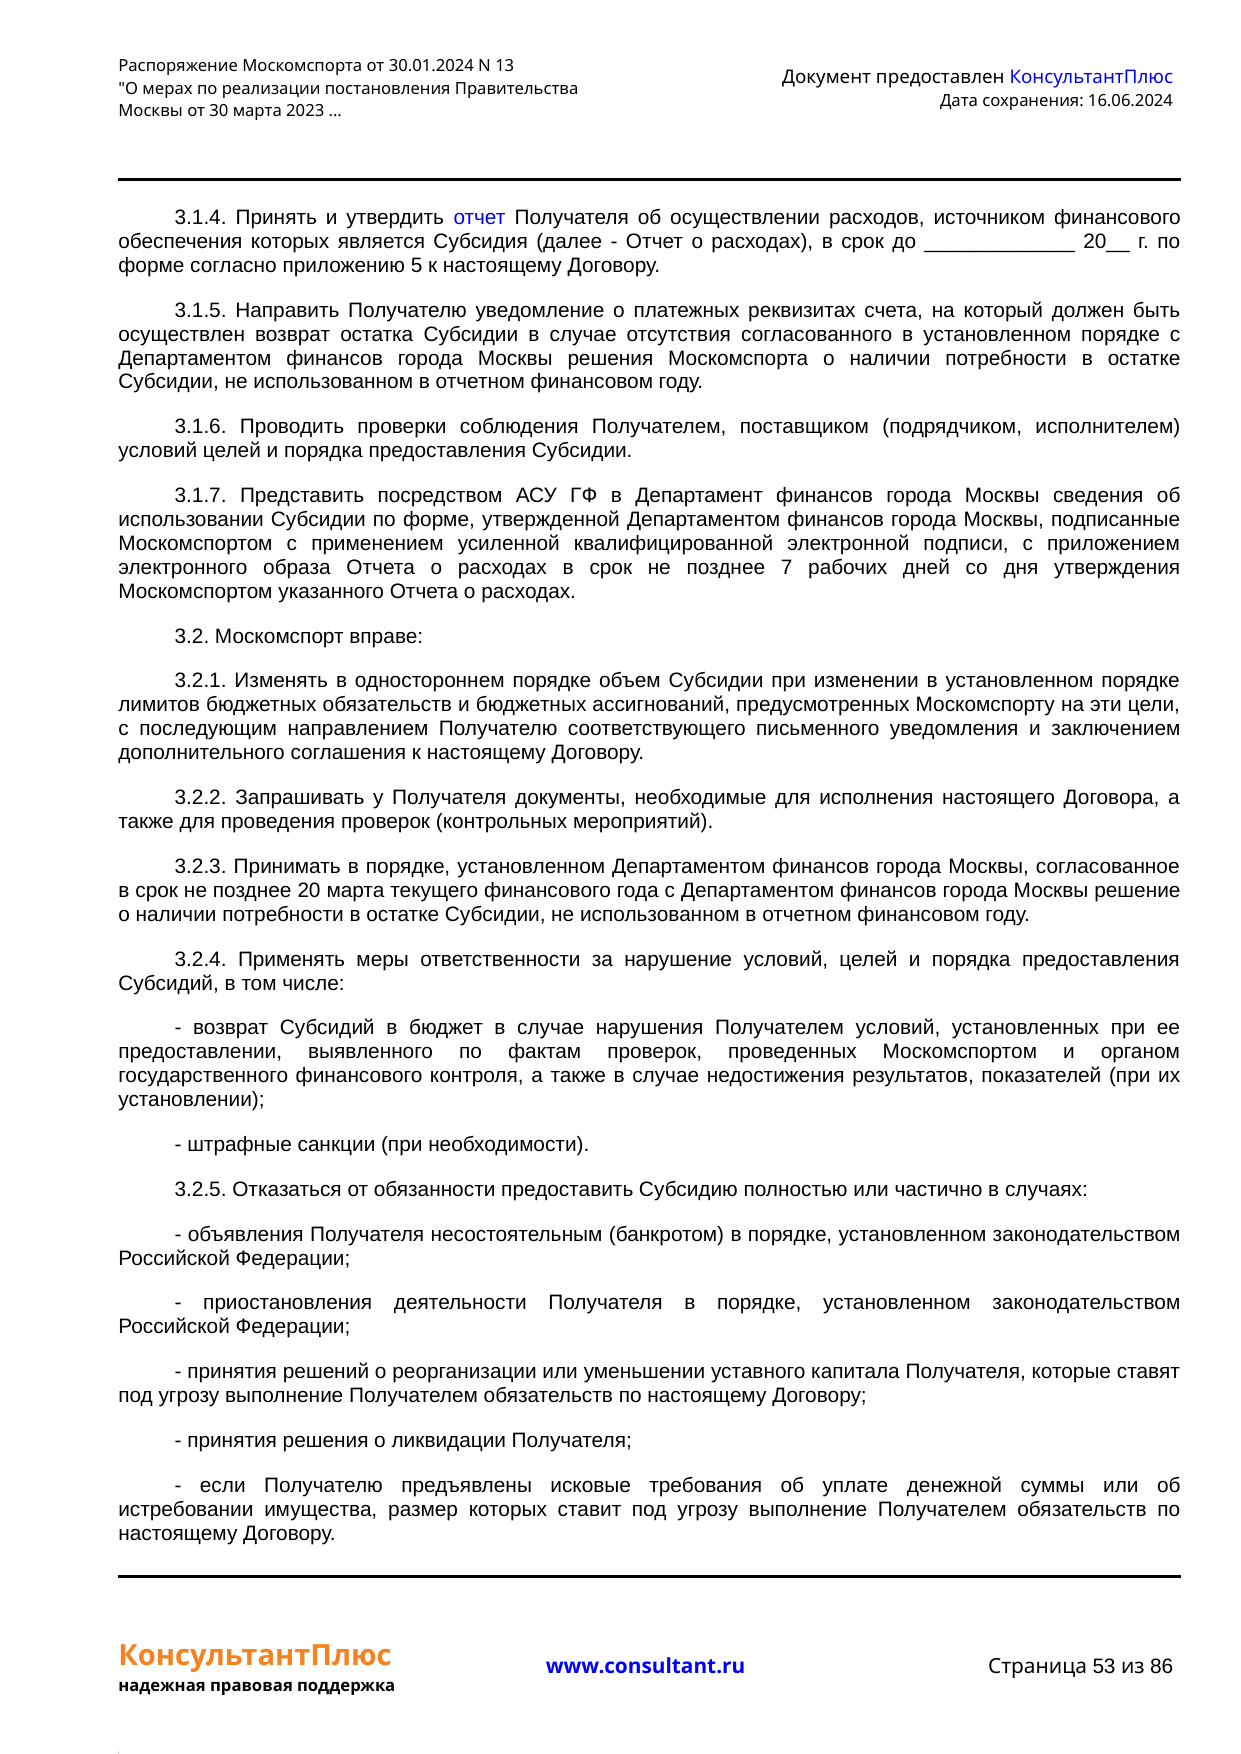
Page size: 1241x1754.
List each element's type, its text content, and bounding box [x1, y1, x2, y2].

text 3.2.2. Запрашивать у Получателя документы, необходимые для исполнения настоящего Договора, а также для проведения проверок (контрольных мероприятий). [118, 785, 1181, 833]
text 3.1.6. Проводить проверки соблюдения Получателем, поставщиком (подрядчиком, исполнителем) условий целей и порядка предоставления Субсидии. [118, 414, 1181, 462]
text 3.2.5. Отказаться от обязанности предоставить Субсидию полностью или частично в случаях: [118, 1177, 1181, 1201]
text 3.2.4. Применять меры ответственности за нарушение условий, целей и порядка предоставления Субсидий, в том числе: [118, 946, 1181, 994]
text - объявления Получателя несостоятельным (банкротом) в порядке, установленном законодательством Российской Федерации; [118, 1221, 1181, 1269]
text 3.1.4. Принять и утвердить отчет Получателя об осуществлении расходов, источником финансового обеспечения которых является Субсидия (далее - Отчет о расходах), в срок до _____________ 20__ г. по форме согласно приложению 5 к настоящему Договору. [118, 205, 1181, 277]
text - возврат Субсидий в бюджет в случае нарушения Получателем условий, установленных при ее предоставлении, выявленного по фактам проверок, проведенных Москомспортом и органом государственного финансового контроля, а также в случае недостижения результатов, показателей (при их установлении); [118, 1015, 1181, 1111]
text 3.1.7. Представить посредством АСУ ГФ в Департамент финансов города Москвы сведения об использовании Субсидии по форме, утвержденной Департаментом финансов города Москвы, подписанные Москомспортом с применением усиленной квалифицированной электронной подписи, с приложением электронного образа Отчета о расходах в срок не позднее 7 рабочих дней со дня утверждения Москомспортом указанного Отчета о расходах. [118, 483, 1181, 603]
text 3.1.5. Направить Получателю уведомление о платежных реквизитах счета, на который должен быть осуществлен возврат остатка Субсидии в случае отсутствия согласованного в установленном порядке с Департаментом финансов города Москвы решения Москомспорта о наличии потребности в остатке Субсидии, не использованном в отчетном финансовом году. [118, 297, 1181, 393]
text - если Получателю предъявлены исковые требования об уплате денежной суммы или об истребовании имущества, размер которых ставит под угрозу выполнение Получателем обязательств по настоящему Договору. [118, 1472, 1181, 1544]
text - приостановления деятельности Получателя в порядке, установленном законодательством Российской Федерации; [118, 1290, 1181, 1338]
text 3.2.3. Принимать в порядке, установленном Департаментом финансов города Москвы, согласованное в срок не позднее 20 марта текущего финансового года с Департаментом финансов города Москвы решение о наличии потребности в остатке Субсидии, не использованном в отчетном финансовом году. [118, 854, 1181, 926]
text - принятия решений о реорганизации или уменьшении уставного капитала Получателя, которые ставят под угрозу выполнение Получателем обязательств по настоящему Договору; [118, 1359, 1181, 1407]
text 3.2. Москомспорт вправе: [118, 623, 1181, 647]
text - принятия решения о ликвидации Получателя; [118, 1428, 1181, 1452]
text 3.2.1. Изменять в одностороннем порядке объем Субсидии при изменении в установленном порядке лимитов бюджетных обязательств и бюджетных ассигнований, предусмотренных Москомспорту на эти цели, с последующим направлением Получателю соответствующего письменного уведомления и заключением дополнительного соглашения к настоящему Договору. [118, 668, 1181, 764]
text - штрафные санкции (при необходимости). [118, 1132, 1181, 1156]
